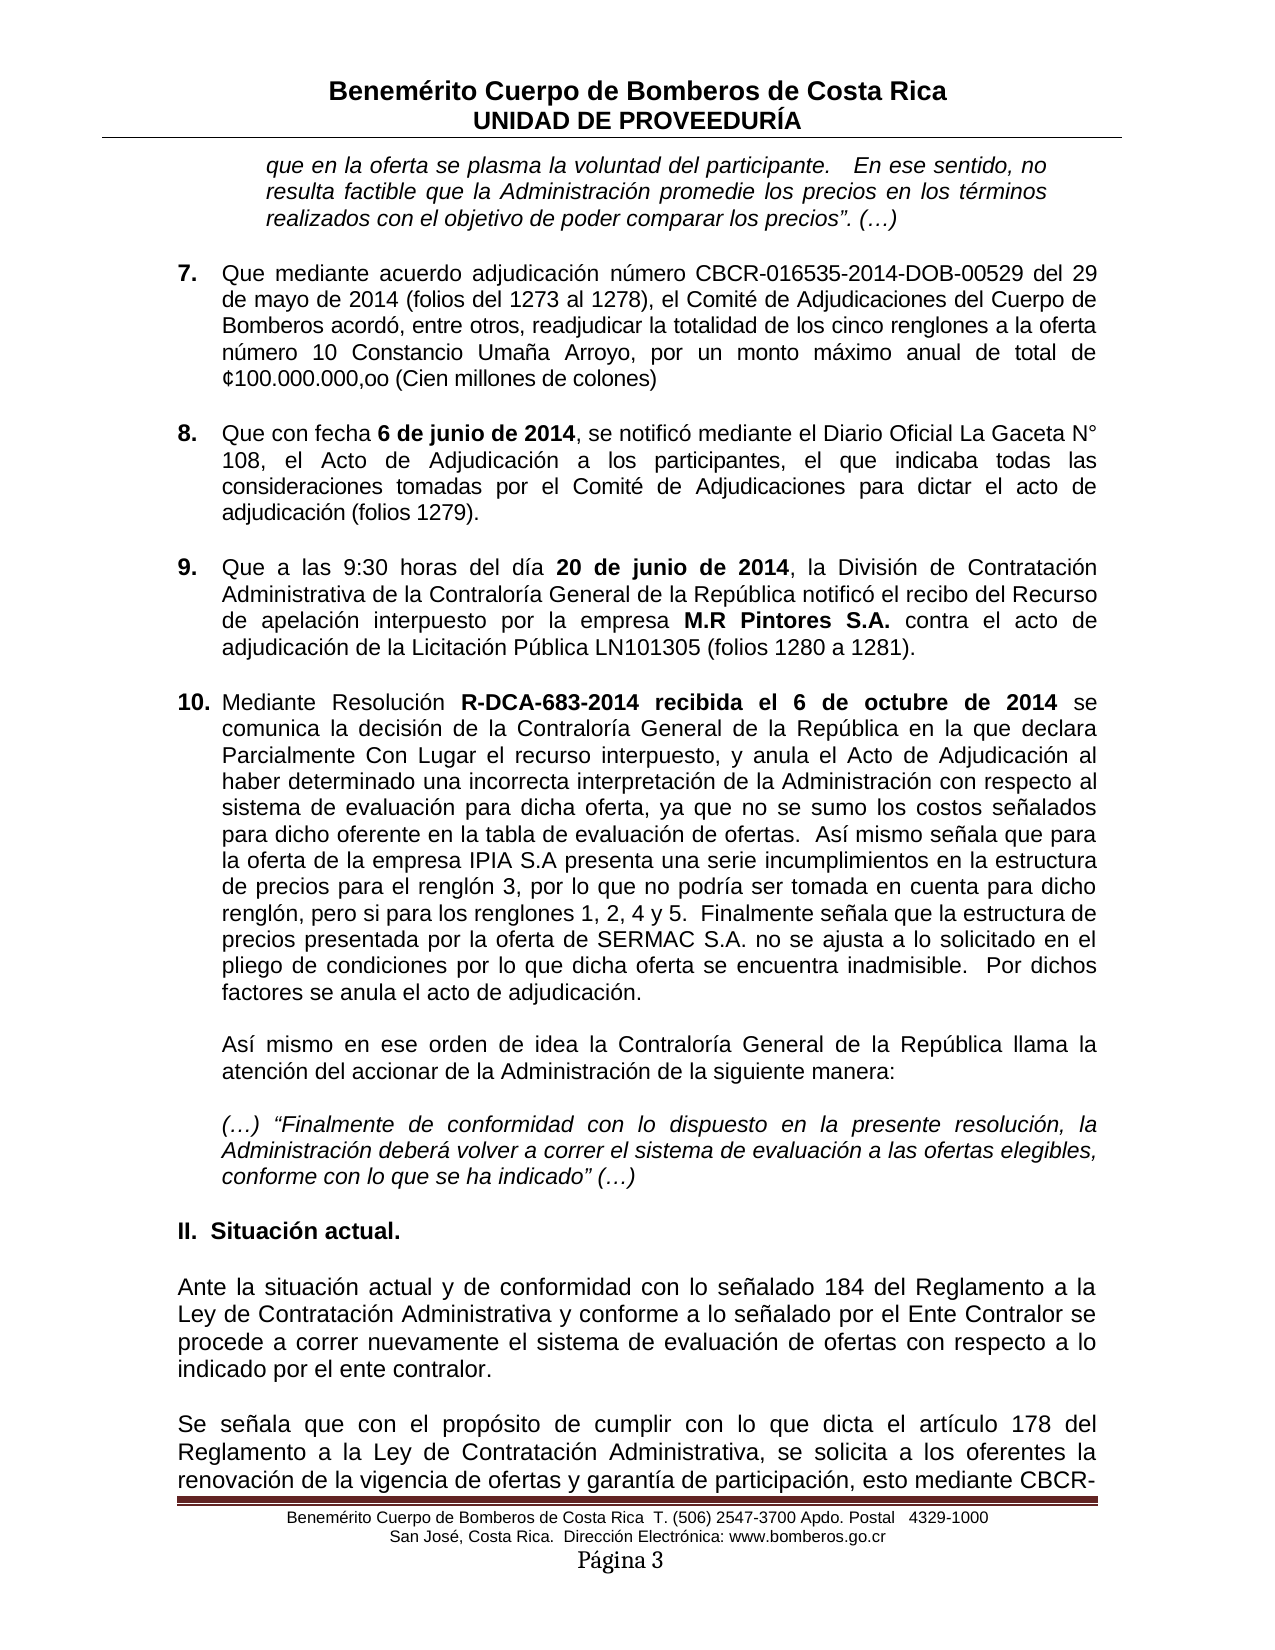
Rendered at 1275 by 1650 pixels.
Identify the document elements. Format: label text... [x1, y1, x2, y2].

list Que a las 9:30 horas del día 20 de junio de 2014, la División de Contratación Administrativa de la Contraloría General de la República notificó el recibo del Recurso de apelación interpuesto por la empresa M.R Pintores S.A. contra el acto de adjudicación de la Licitación Pública LN101305 (folios 1280 a 1281). [177, 553, 1098, 660]
list Que mediante acuerdo adjudicación número CBCR-016535-2014-DOB-00529 del 29 de mayo de 2014 (folios del 1273 al 1278), el Comité de Adjudicaciones del Cuerpo de Bomberos acordó, entre otros, readjudicar la totalidad de los cinco renglones a la oferta número 10 Constancio Umaña Arroyo, por un monto máximo anual de total de ¢100.000.000,oo (Cien millones de colones) [177, 258, 1098, 391]
list (…) “Finalmente de conformidad con lo dispuesto en la presente resolución, la Administración deberá volver a correr el sistema de evaluación a las ofertas elegibles, conforme con lo que se ha indicado” (…) [222, 1111, 1098, 1189]
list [266, 152, 1048, 231]
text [177, 1410, 1098, 1493]
text II. Situación actual. [177, 1217, 1098, 1245]
list Mediante Resolución R-DCA-683-2014 recibida el 6 de octubre de 2014 se comunica la decisión de la Contraloría General de la República en la que declara Parcialmente Con Lugar el recurso interpuesto, y anula el Acto de Adjudicación al haber determinado una incorrecta interpretación de la Administración con respecto al sistema de evaluación para dicha oferta, ya que no se sumo los costos señalados para dicho oferente en la tabla de evaluación de ofertas. Así mismo señala que para la oferta de la empresa IPIA S.A presenta una serie incumplimientos en la estructura de precios para el renglón 3, por lo que no podría ser tomada en cuenta para dicho renglón, pero si para los renglones 1, 2, 4 y 5. Finalmente señala que la estructura de precios presentada por la oferta de SERMAC S.A. no se ajusta a lo solicitado en el pliego de condiciones por lo que dicha oferta se encuentra inadmisible. Por dichos factores se anula el acto de adjudicación. [177, 688, 1098, 1005]
list Así mismo en ese orden de idea la Contraloría General de la República llama la atención del accionar de la Administración de la siguiente manera: [222, 1031, 1098, 1084]
text Ante la situación actual y de conformidad con lo señalado 184 del Reglamento a la Ley de Contratación Administrativa y conforme a lo señalado por el Ente Contralor se procede a correr nuevamente el sistema de evaluación de ofertas con respecto a lo indicado por el ente contralor. [177, 1272, 1098, 1383]
list Que con fecha 6 de junio de 2014, se notificó mediante el Diario Oficial La Gaceta N° 108, el Acto de Adjudicación a los participantes, el que indicaba todas las consideraciones tomadas por el Comité de Adjudicaciones para dictar el acto de adjudicación (folios 1279). [177, 419, 1098, 526]
